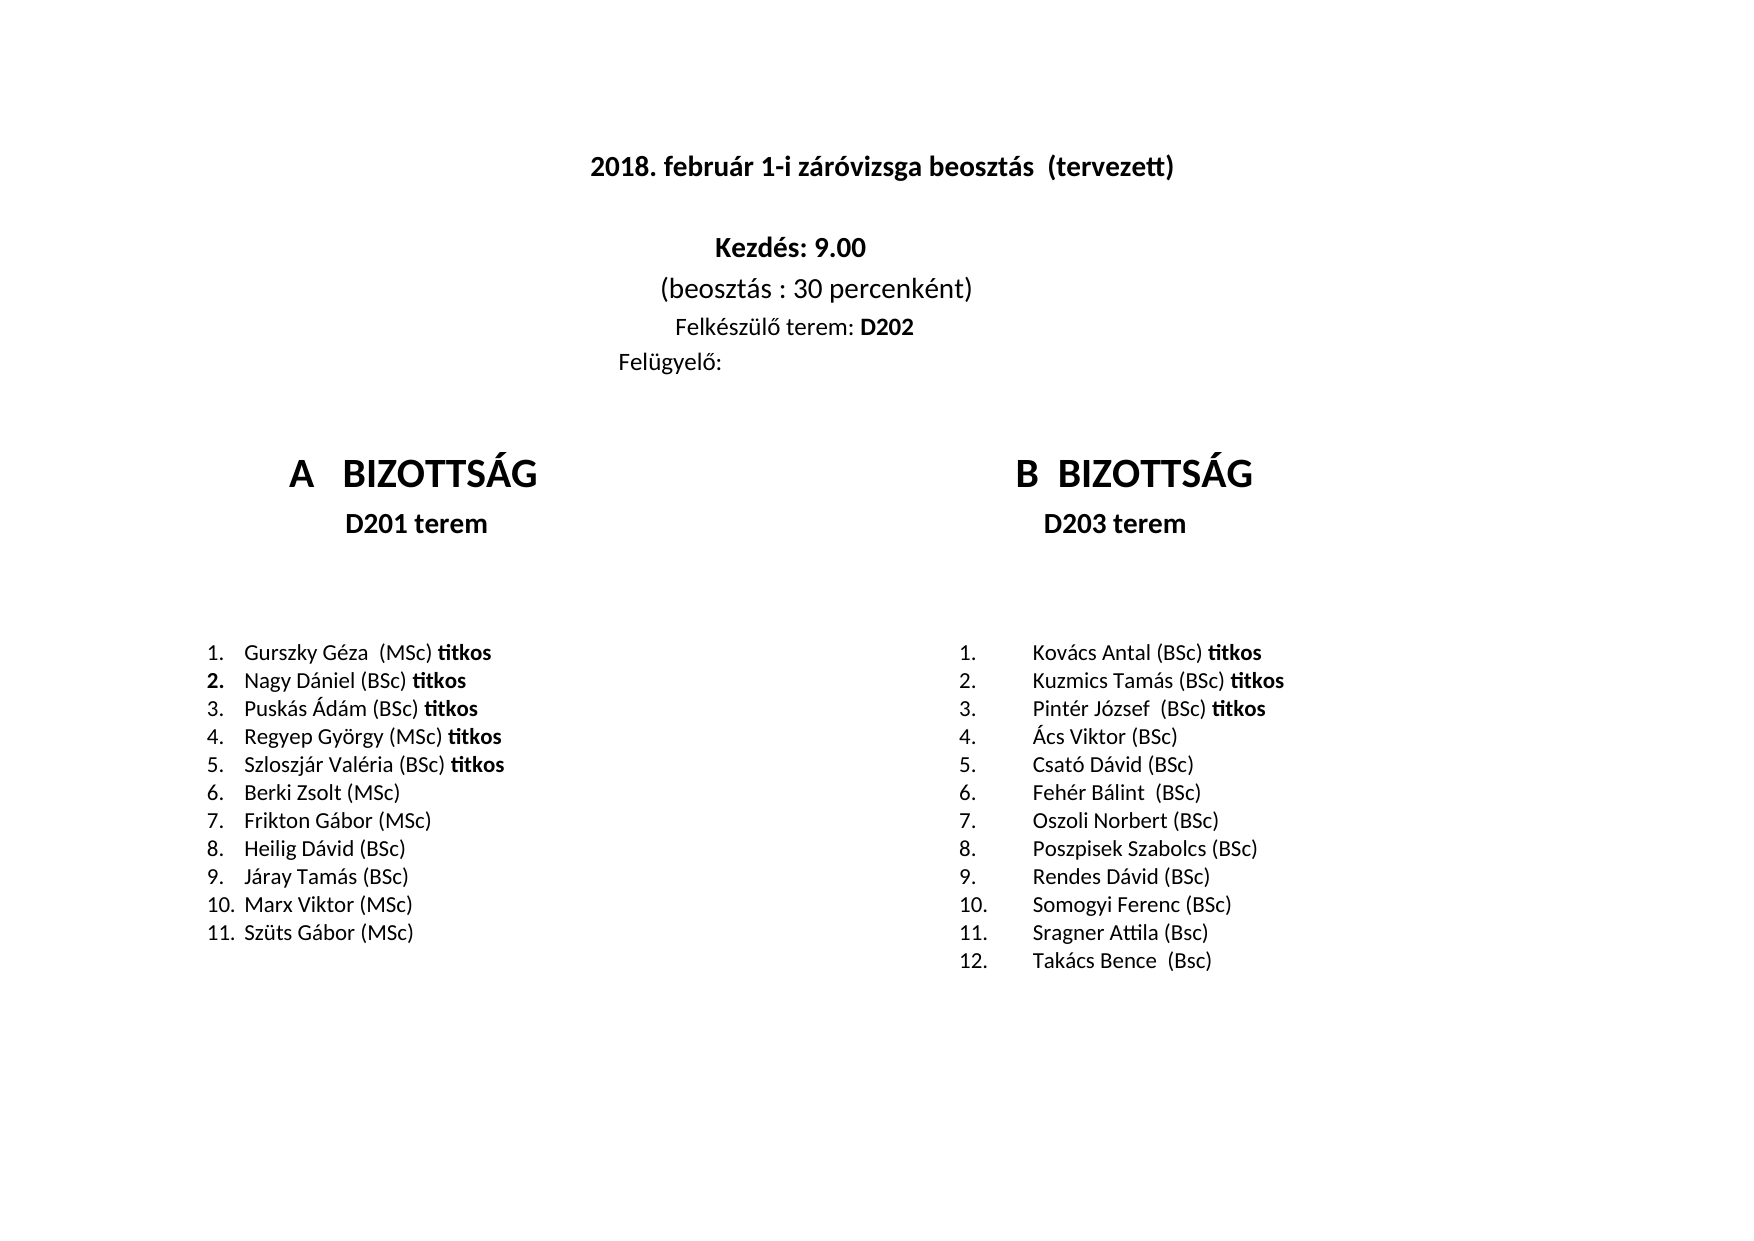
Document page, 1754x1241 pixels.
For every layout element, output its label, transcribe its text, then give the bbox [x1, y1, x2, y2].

text 2018. február 1-i záróvizsga beosztás (tervezett) [590, 148, 1606, 224]
text Felügyelő: [516, 346, 1606, 377]
text A BIZOTTSÁG B BIZOTTSÁG [148, 447, 1606, 498]
list Szloszjár Valéria (BSc) titkos 5. Csató Dávid (BSc) [207, 750, 1606, 778]
text D201 terem D203 terem [148, 506, 1606, 541]
list Berki Zsolt (MSc) 6. Fehér Bálint (BSc) [207, 778, 1606, 806]
list Puskás Ádám (BSc) titkos 3. Pintér József (BSc) titkos [207, 694, 1606, 722]
list Heilig Dávid (BSc) 8. Poszpisek Szabolcs (BSc) [207, 834, 1606, 862]
text Kezdés: 9.00 [590, 229, 1606, 265]
list Nagy Dániel (BSc) titkos 2. Kuzmics Tamás (BSc) titkos [207, 666, 1606, 694]
list Frikton Gábor (MSc) 7. Oszoli Norbert (BSc) [207, 806, 1606, 834]
list Járay Tamás (BSc) 9. Rendes Dávid (BSc) [207, 862, 1606, 890]
list Marx Viktor (MSc) 10. Somogyi Ferenc (BSc) [207, 890, 1606, 918]
list Gurszky Géza (MSc) titkos 1. Kovács Antal (BSc) titkos [207, 638, 1606, 666]
text Felkészülő terem: D202 [590, 311, 1606, 342]
list Regyep György (MSc) titkos 4. Ács Viktor (BSc) [207, 722, 1606, 750]
list Szüts Gábor (MSc) 11. Sragner Attila (Bsc) [207, 918, 1606, 946]
text 12. Takács Bence (Bsc) [207, 946, 1606, 974]
text (beosztás : 30 percenként) [369, 270, 1606, 306]
